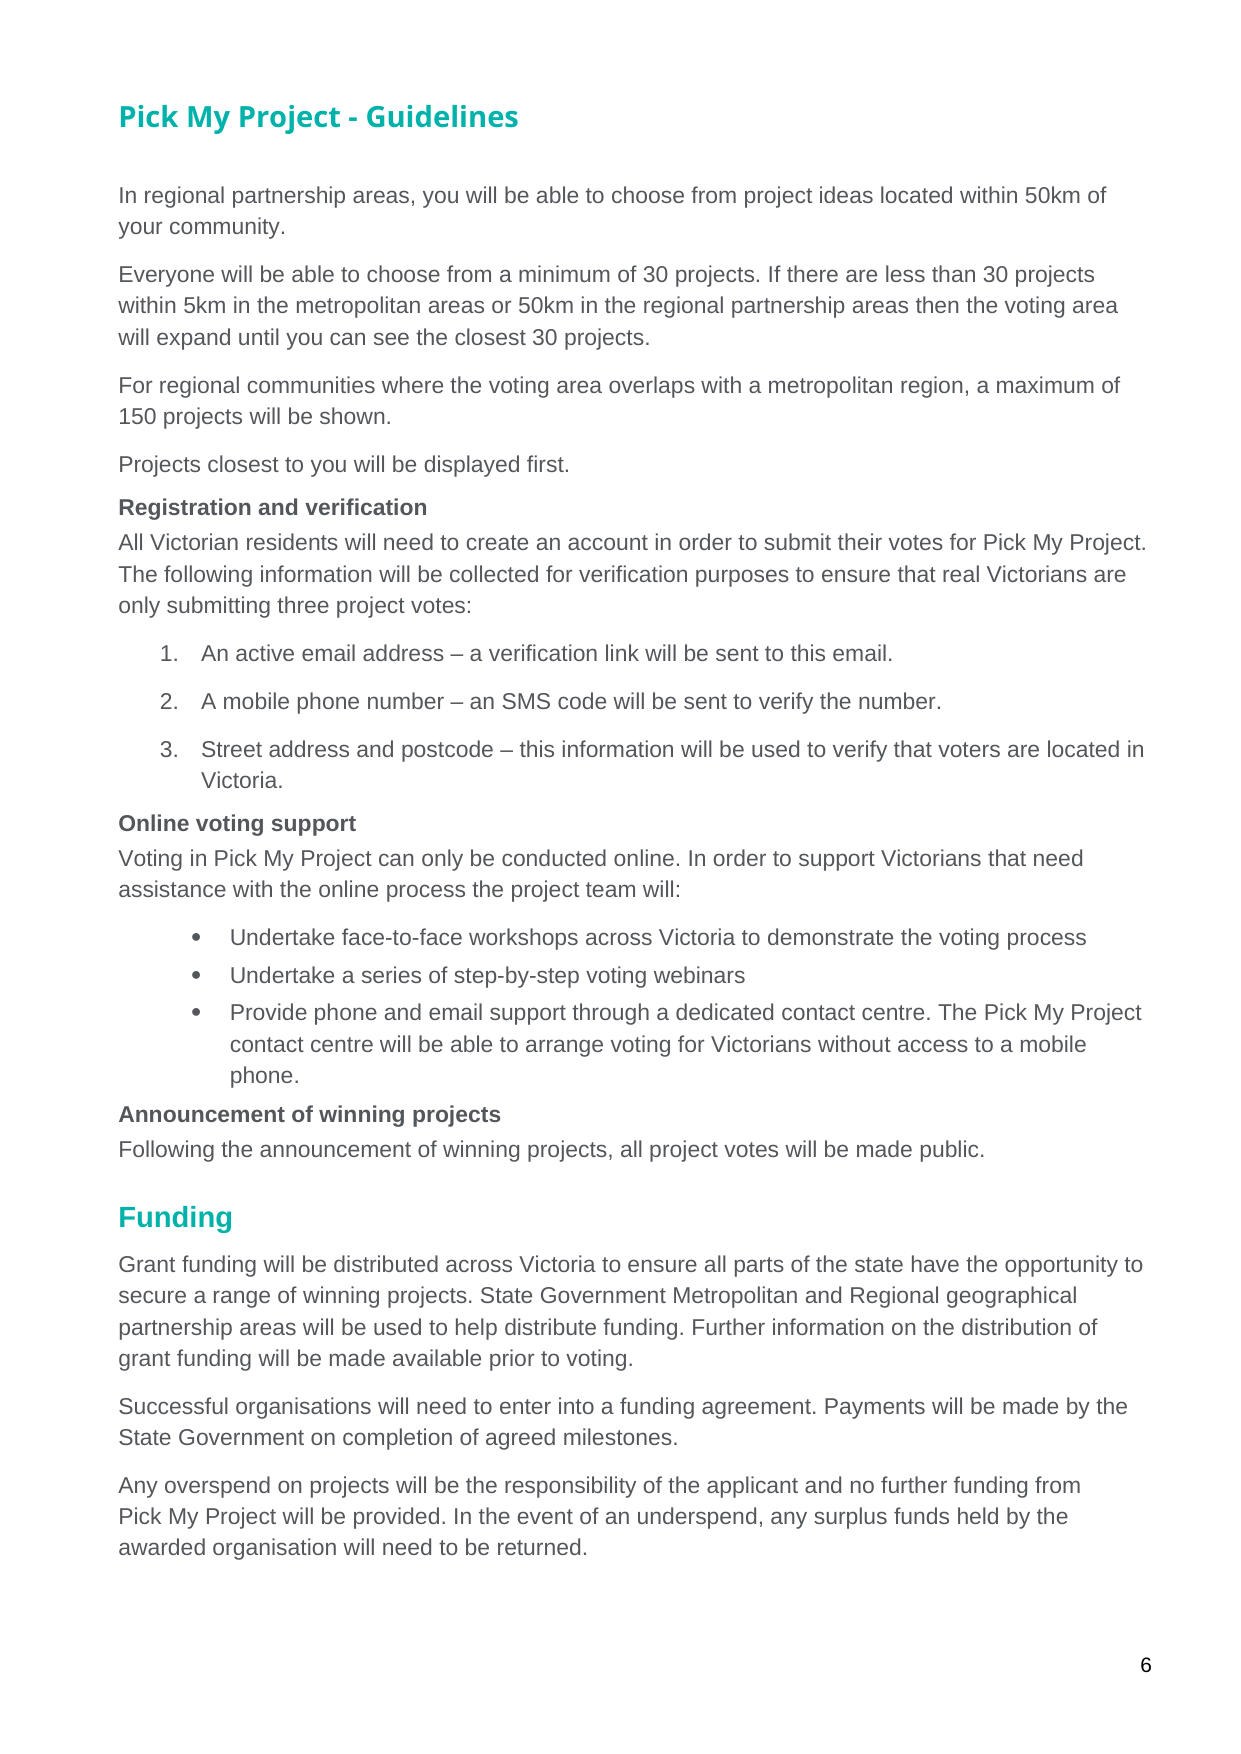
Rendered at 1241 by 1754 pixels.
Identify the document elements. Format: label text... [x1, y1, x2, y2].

subtitle Announcement of winning projects [118, 1101, 1152, 1127]
list An active email address – a verification link will be sent to this email. [159, 635, 1152, 666]
text Projects closest to you will be displayed first. [118, 446, 1152, 477]
text Voting in Pick My Project can only be conducted online. In order to support Victorians that need assistance with the online process the project team will: [118, 840, 1152, 903]
subtitle Funding [118, 1200, 1152, 1233]
text Undertake face-to-face workshops across Victoria to demonstrate the voting process [192, 919, 1152, 951]
text Any overspend on projects will be the responsibility of the applicant and no further funding from Pick My Project will be provided. In the event of an underspend, any surplus funds held by the awarded organisation will need to be returned. [118, 1467, 1152, 1561]
text Provide phone and email support through a dedicated contact centre. The Pick My Project contact centre will be able to arrange voting for Victorians without access to a mobile phone. [192, 994, 1152, 1088]
text Grant funding will be distributed across Victoria to ensure all parts of the state have the opportunity to secure a range of winning projects. State Government Metropolitan and Regional geographical partnership areas will be used to help distribute funding. Further information on the distribution of grant funding will be made available prior to voting. [118, 1246, 1152, 1371]
text In regional partnership areas, you will be able to choose from project ideas located within 50km of your community. [118, 177, 1152, 240]
text All Victorian residents will need to create an account in order to submit their votes for Pick My Project. The following information will be collected for verification purposes to ensure that real Victorians are only submitting three project votes: [118, 524, 1152, 618]
text Successful organisations will need to enter into a funding agreement. Payments will be made by the State Government on completion of agreed milestones. [118, 1388, 1152, 1450]
list A mobile phone number – an SMS code will be sent to verify the number. [159, 683, 1152, 714]
subtitle Online voting support [118, 810, 1152, 836]
text Undertake a series of step-by-step voting webinars [192, 957, 1152, 988]
text Following the announcement of winning projects, all project votes will be made public. [118, 1131, 1152, 1162]
text For regional communities where the voting area overlaps with a metropolitan region, a maximum of 150 projects will be shown. [118, 367, 1152, 429]
list Street address and postcode – this information will be used to verify that voters are located in Victoria. [159, 731, 1152, 793]
subtitle Registration and verification [118, 494, 1152, 520]
text Everyone will be able to choose from a minimum of 30 projects. If there are less than 30 projects within 5km in the metropolitan areas or 50km in the regional partnership areas then the voting area will expand until you can see the closest 30 projects. [118, 256, 1152, 350]
